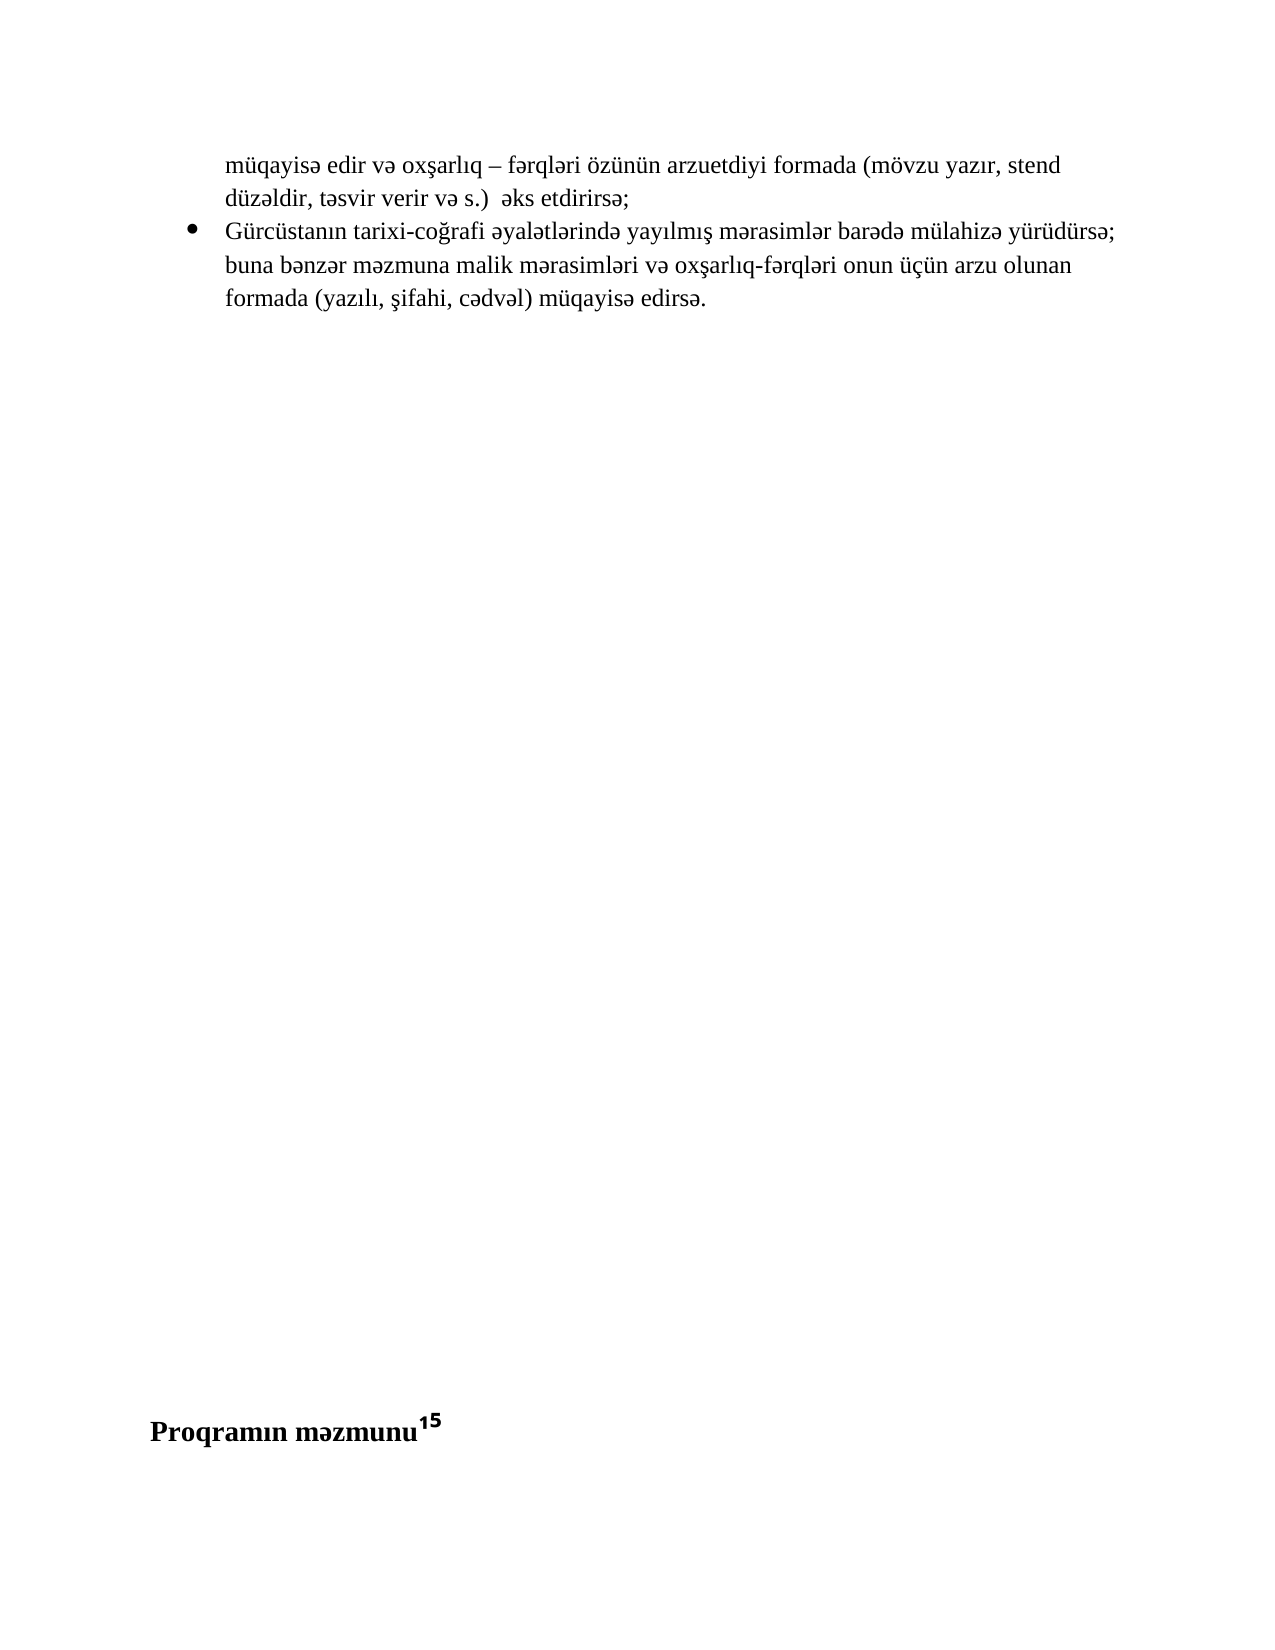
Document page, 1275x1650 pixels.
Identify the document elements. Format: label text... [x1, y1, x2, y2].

text Proqramın məzmunu¹⁵ [150, 1406, 1125, 1451]
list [187, 150, 1125, 212]
list Gürcüstanın tarixi-coğrafi əyalətlərində yayılmış mərasimlər barədə mülahizə yürüdürsə; buna bənzər məzmuna malik mərasimləri və oxşarlıq-fərqləri onun üçün arzu olunan formada (yazılı, şifahi, cədvəl) müqayisə edirsə. [187, 216, 1125, 312]
